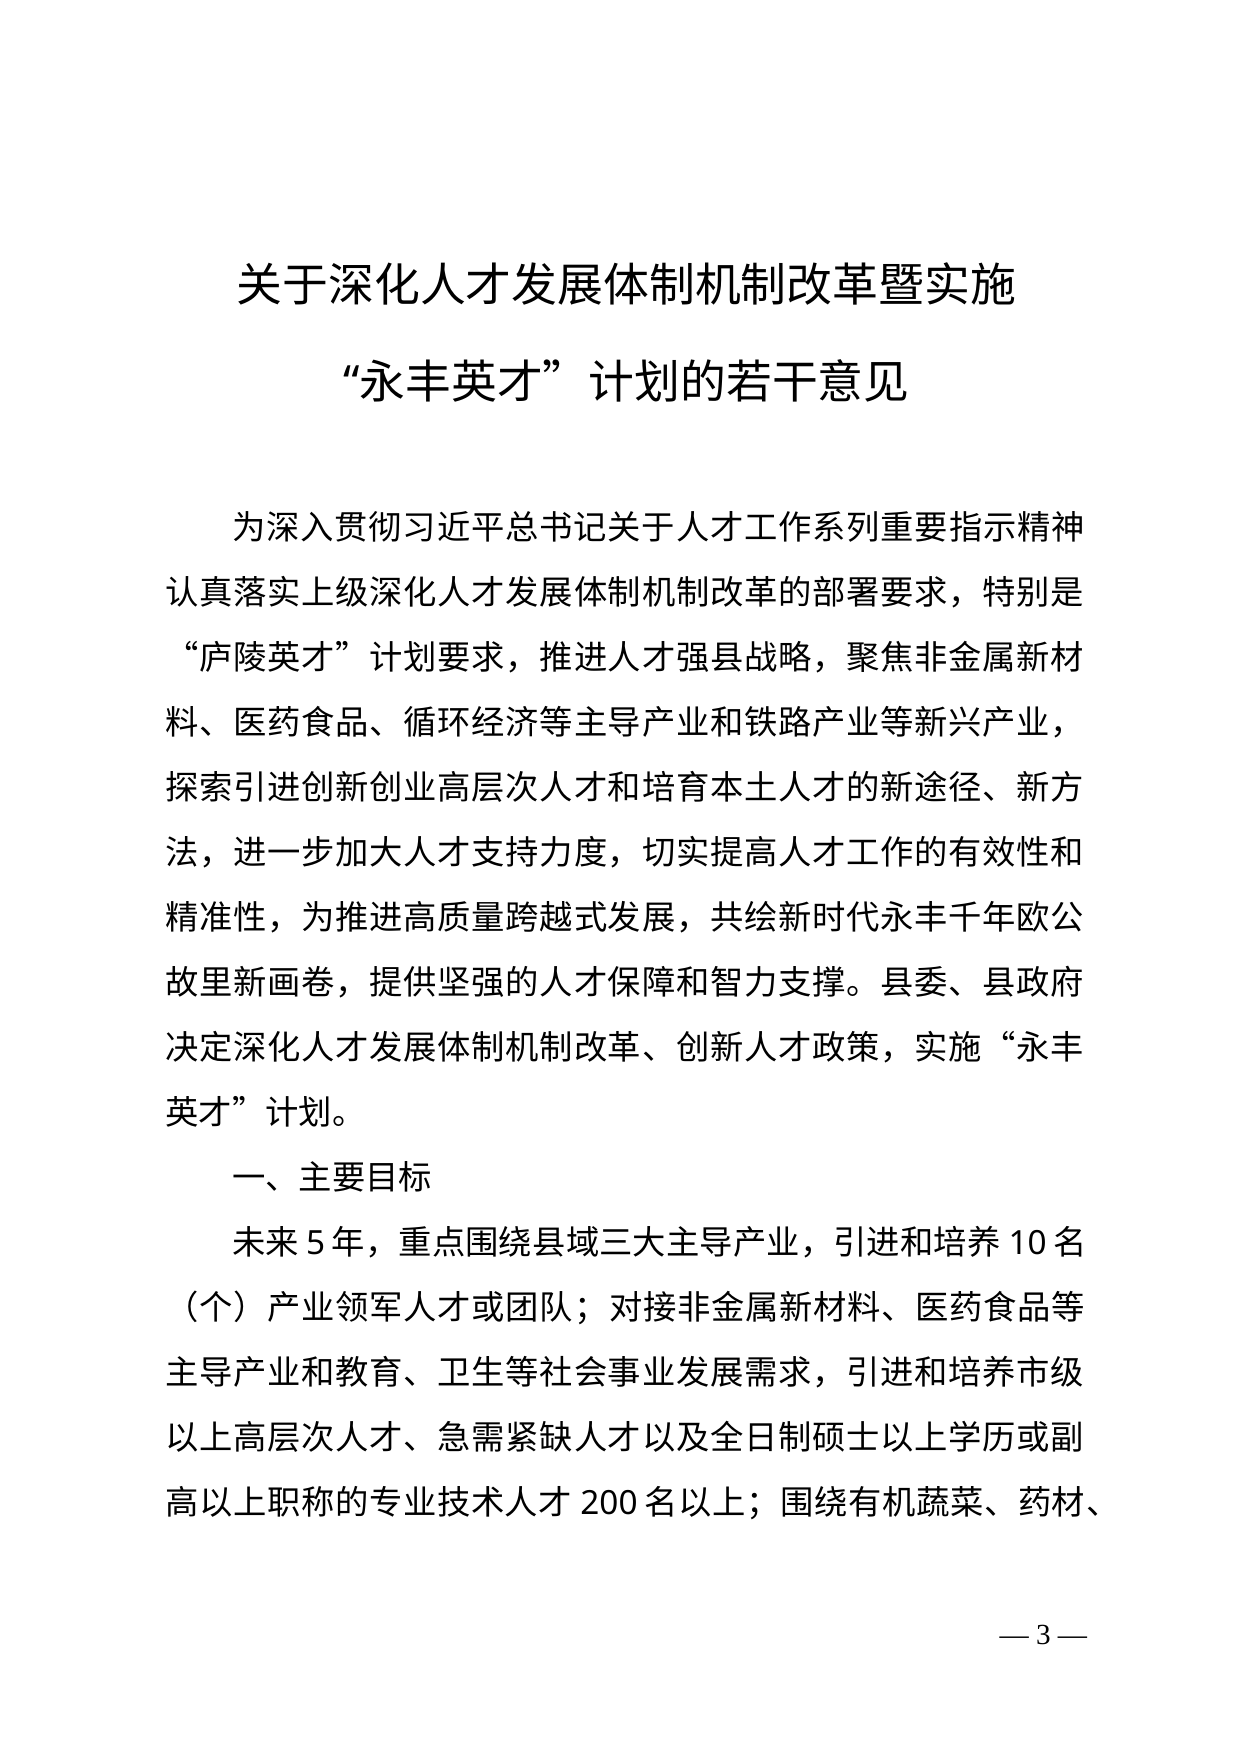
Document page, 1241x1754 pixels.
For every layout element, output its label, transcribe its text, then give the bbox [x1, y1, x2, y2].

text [165, 1208, 1087, 1533]
text “永丰英才”计划的若干意见 [165, 330, 1087, 428]
text 为深入贯彻习近平总书记关于人才工作系列重要指示精神，认真落实上级深化人才发展体制机制改革的部署要求，特别是“庐陵英才”计划要求，推进人才强县战略，聚焦非金属新材料、医药食品、循环经济等主导产业和铁路产业等新兴产业，探索引进创新创业高层次人才和培育本土人才的新途径、新方法，进一步加大人才支持力度，切实提高人才工作的有效性和精准性，为推进高质量跨越式发展，共绘新时代永丰千年欧公故里新画卷，提供坚强的人才保障和智力支撑。县委、县政府决定深化人才发展体制机制改革、创新人才政策，实施“永丰英才”计划。 [165, 493, 1087, 1143]
text 关于深化人才发展体制机制改革暨实施 [165, 233, 1087, 330]
text 一、主要目标 [165, 1143, 1087, 1208]
